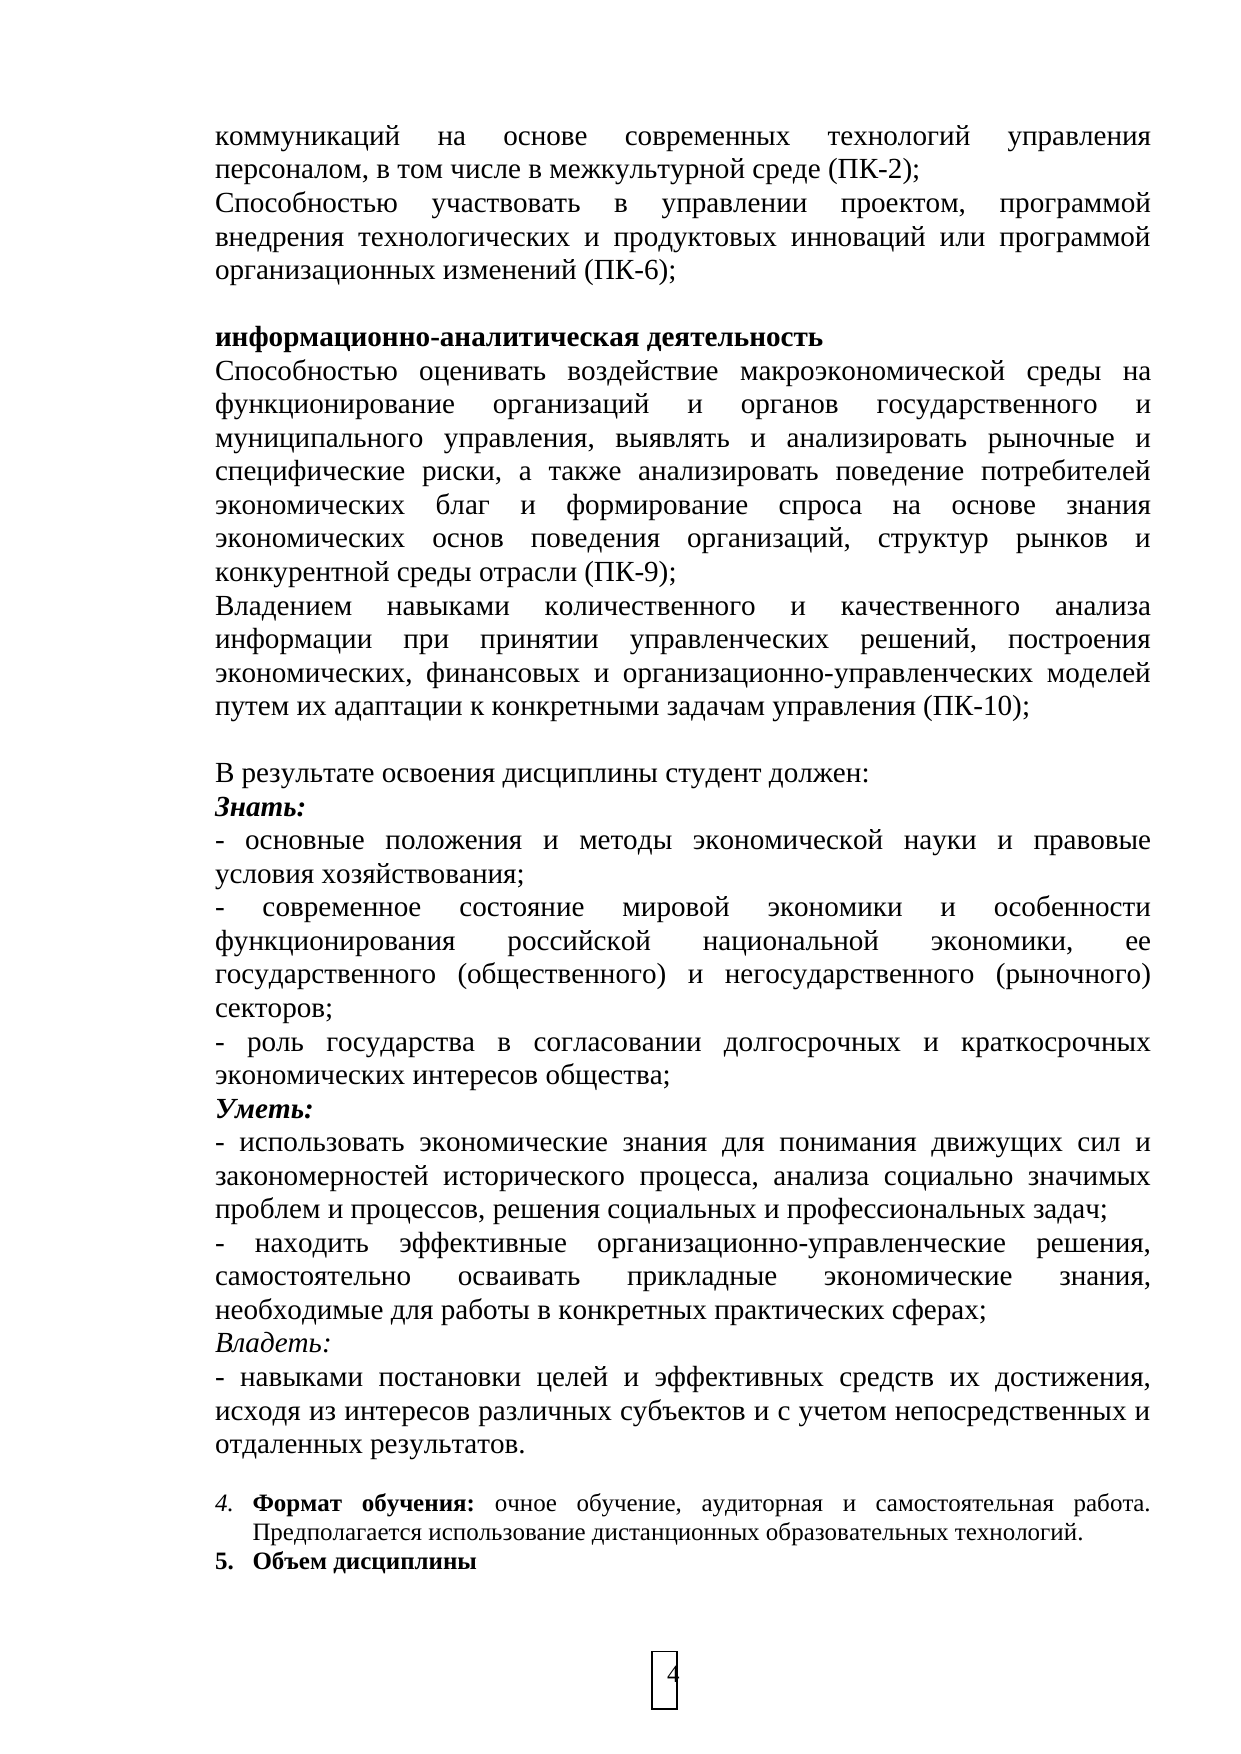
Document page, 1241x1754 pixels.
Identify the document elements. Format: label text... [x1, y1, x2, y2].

text - находить эффективные организационно-управленческие решения, самостоятельно осваивать прикладные экономические знания, необходимые для работы в конкретных практических сферах; [215, 1225, 1152, 1326]
text Способностью оценивать воздействие макроэкономической среды на функционирование организаций и органов государственного и муниципального управления, выявлять и анализировать рыночные и специфические риски, а также анализировать поведение потребителей экономических благ и формирование спроса на основе знания экономических основ поведения организаций, структур рынков и конкурентной среды отрасли (ПК-9); [215, 353, 1152, 588]
text Знать: [215, 789, 1152, 822]
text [215, 118, 1152, 185]
text В результате освоения дисциплины студент должен: [215, 755, 1152, 789]
text - роль государства в согласовании долгосрочных и краткосрочных экономических интересов общества; [215, 1024, 1152, 1091]
text Способностью участвовать в управлении проектом, программой внедрения технологических и продуктовых инноваций или программой организационных изменений (ПК-6); [215, 185, 1152, 286]
text Владеть: [215, 1326, 1152, 1359]
list Формат обучения: очное обучение, аудиторная и самостоятельная работа. Предполагается использование дистанционных образовательных технологий. [215, 1488, 1152, 1546]
list Объем дисциплины [215, 1546, 1152, 1575]
text - навыками постановки целей и эффективных средств их достижения, исходя из интересов различных субъектов и с учетом непосредственных и отдаленных результатов. [215, 1359, 1152, 1460]
text - современное состояние мировой экономики и особенности функционирования российской национальной экономики, ее государственного (общественного) и негосударственного (рыночного) секторов; [215, 889, 1152, 1024]
text Владением навыками количественного и качественного анализа информации при принятии управленческих решений, построения экономических, финансовых и организационно-управленческих моделей путем их адаптации к конкретными задачам управления (ПК-10); [215, 588, 1152, 722]
text - использовать экономические знания для понимания движущих сил и закономерностей исторического процесса, анализа социально значимых проблем и процессов, решения социальных и профессиональных задач; [215, 1124, 1152, 1225]
text - основные положения и методы экономической науки и правовые условия хозяйствования; [215, 822, 1152, 889]
text Уметь: [215, 1091, 1152, 1124]
text информационно-аналитическая деятельность [215, 319, 1152, 353]
